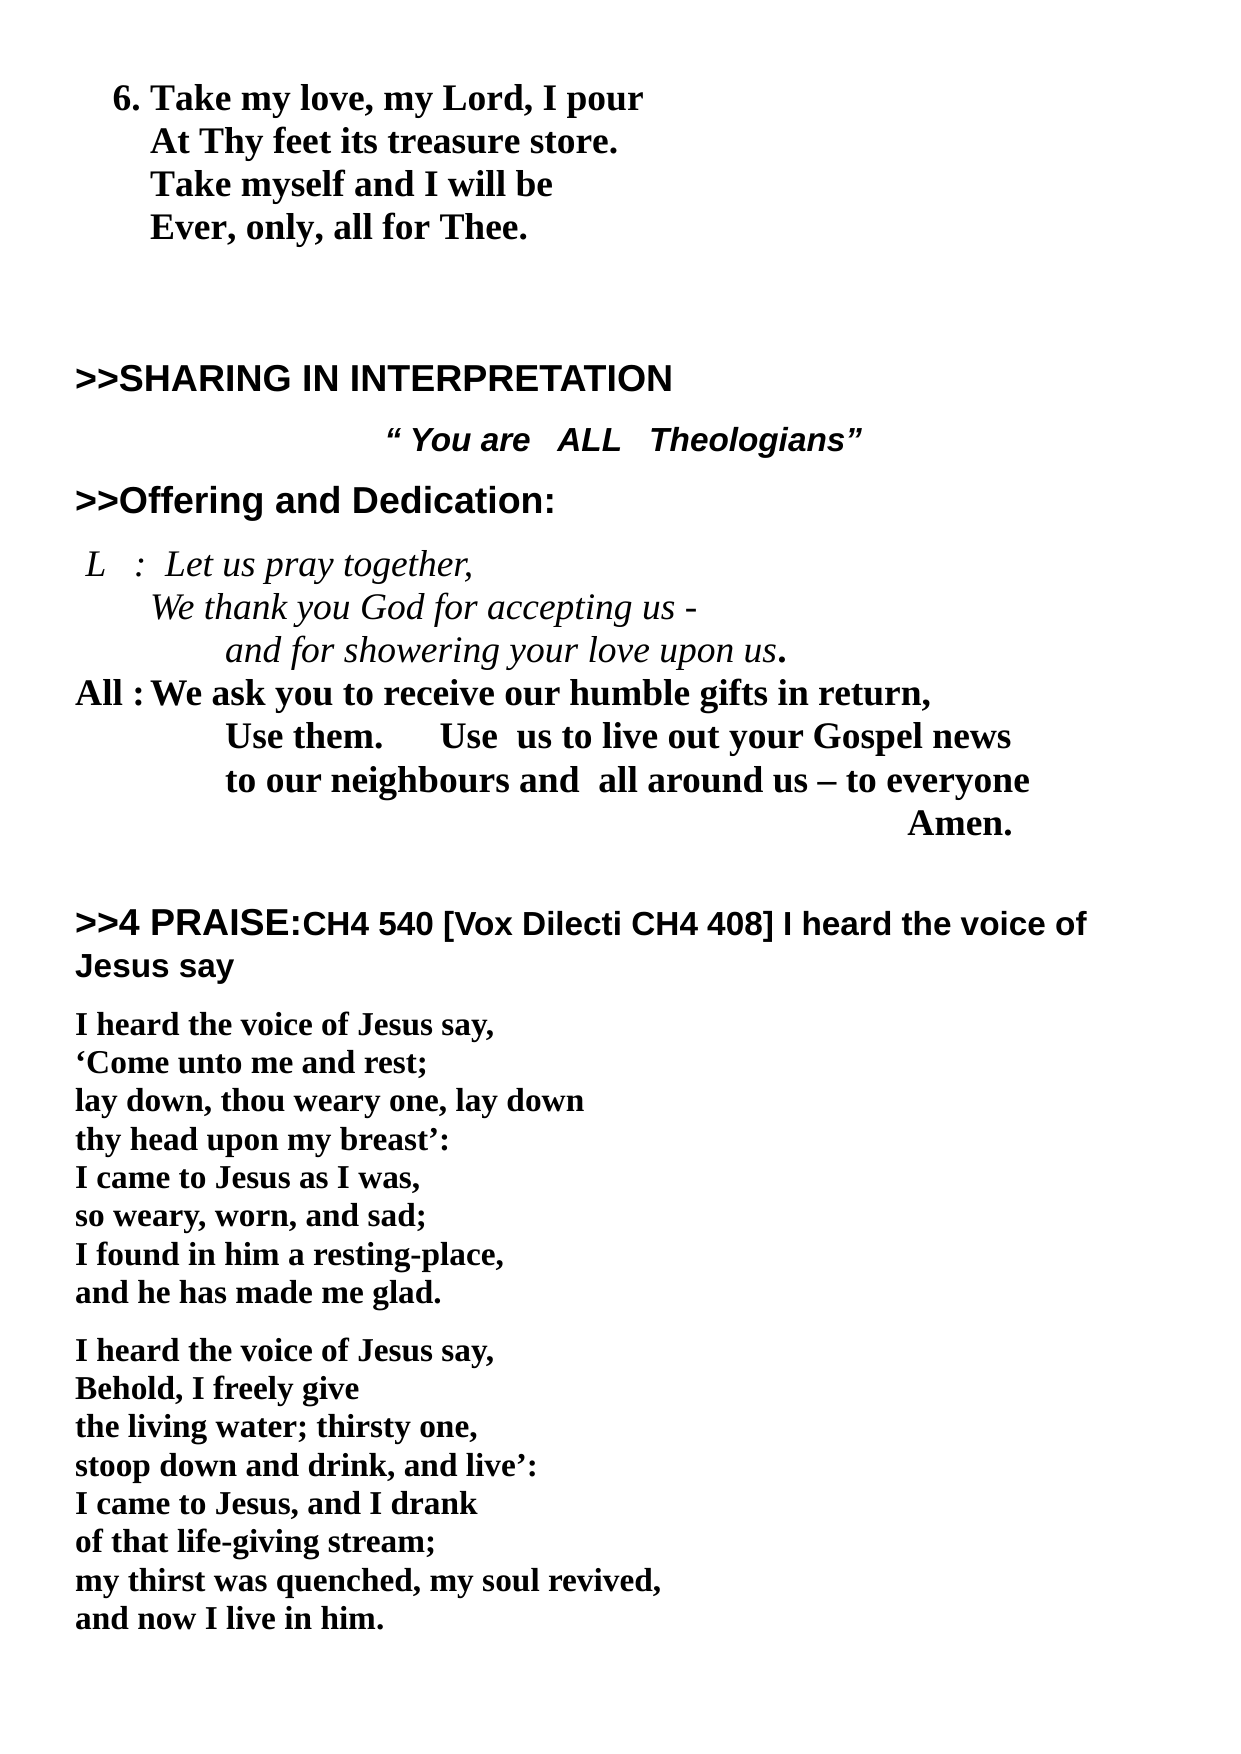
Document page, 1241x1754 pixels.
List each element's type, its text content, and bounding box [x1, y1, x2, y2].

text my thirst was quenched, my soul revived, [75, 1560, 1165, 1598]
text so weary, worn, and sad; [75, 1196, 1165, 1234]
text I heard the voice of Jesus say, [75, 1330, 1165, 1368]
text ‘Come unto me and rest; [75, 1042, 1165, 1081]
text Amen. [825, 800, 1165, 843]
text and he has made me glad. [75, 1272, 1165, 1311]
text >>SHARING IN INTERPRETATION [75, 356, 1165, 399]
text I came to Jesus, and I drank [75, 1483, 1165, 1522]
text I heard the voice of Jesus say, [75, 1004, 1165, 1042]
text I found in him a resting-place, [75, 1234, 1165, 1272]
text Behold, I freely give [75, 1368, 1165, 1407]
text and now I live in him. [75, 1598, 1165, 1637]
text and for showering your love upon us. [75, 628, 1165, 671]
text to our neighbours and all around us – to everyone [75, 757, 1165, 800]
text the living water; thirsty one, [75, 1407, 1165, 1445]
text We thank you God for accepting us - [75, 584, 1165, 628]
text stoop down and drink, and live’: [75, 1445, 1165, 1483]
text L : Let us pray together, [75, 541, 1165, 584]
text thy head upon my breast’: [75, 1119, 1165, 1157]
text “ You are ALL Theologians” [75, 420, 1165, 458]
text >>4 PRAISE:CH4 540 [Vox Dilecti CH4 408] I heard the voice of Jesus say [75, 900, 1165, 984]
text of that life-giving stream; [75, 1522, 1165, 1560]
text I came to Jesus as I was, [75, 1157, 1165, 1196]
text lay down, thou weary one, lay down [75, 1081, 1165, 1119]
text All : We ask you to receive our humble gifts in return, [75, 671, 1165, 714]
text >>Offering and Dedication: [75, 478, 1165, 521]
list Take my love, my Lord, I pour At Thy feet its treasure store. Take myself and I will be Ever, only, all for Thee. [112, 75, 1165, 247]
text Use them. Use us to live out your Gospel news [75, 714, 1165, 757]
